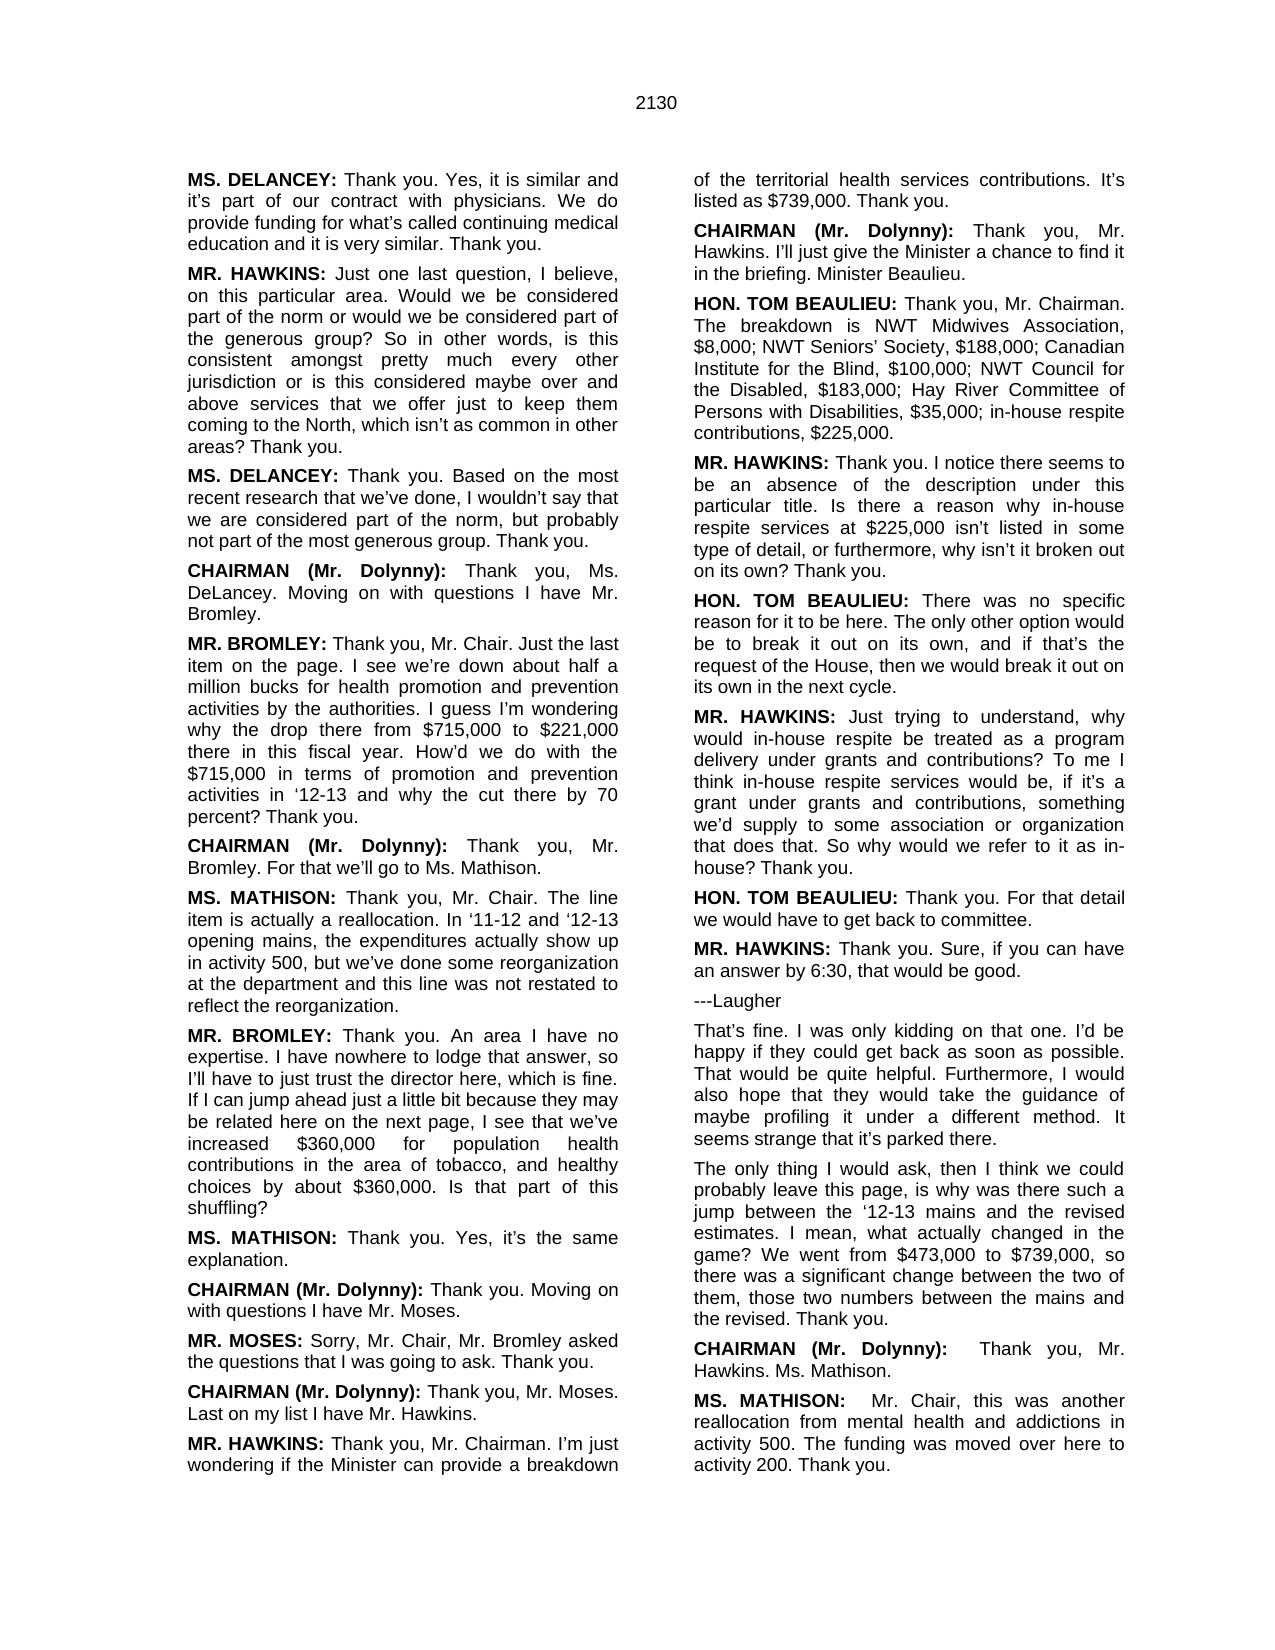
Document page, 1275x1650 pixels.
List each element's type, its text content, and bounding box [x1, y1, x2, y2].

text MS. DELANCEY: Thank you. Yes, it is similar and it’s part of our contract with physicians. We do provide funding for what’s called continuing medical education and it is very similar. Thank you. [187, 168, 619, 254]
text CHAIRMAN (Mr. Dolynny): Thank you. Moving on with questions I have Mr. Moses. [187, 1278, 619, 1321]
text MS. DELANCEY: Thank you. Based on the most recent research that we’ve done, I wouldn’t say that we are considered part of the norm, but probably not part of the most generous group. Thank you. [187, 465, 619, 552]
text HON. TOM BEAULIEU: There was no specific reason for it to be here. The only other option would be to break it out on its own, and if that’s the request of the House, then we would break it out on its own in the next cycle. [694, 590, 1125, 698]
text MR. HAWKINS: Thank you, Mr. Chairman. I’m just wondering if the Minister can provide a breakdown of the territorial health services contributions. It’s listed as $739,000. Thank you. [694, 168, 1125, 211]
text The only thing I would ask, then I think we could probably leave this page, is why was there such a jump between the ‘12-13 mains and the revised estimates. I mean, what actually changed in the game? We went from $473,000 to $739,000, so there was a significant change between the two of them, those two numbers between the mains and the revised. Thank you. [694, 1157, 1125, 1330]
text MR. HAWKINS: Just one last question, I believe, on this particular area. Would we be considered part of the norm or would we be considered part of the generous group? So in other words, is this consistent amongst pretty much every other jurisdiction or is this considered maybe over and above services that we offer just to keep them coming to the North, which isn’t as common in other areas? Thank you. [187, 263, 619, 457]
text MS. MATHISON: Mr. Chair, this was another reallocation from mental health and addictions in activity 500. The funding was moved over here to activity 200. Thank you. [694, 1389, 1125, 1476]
text CHAIRMAN (Mr. Dolynny): Thank you, Mr. Moses. Last on my list I have Mr. Hawkins. [187, 1381, 619, 1424]
text HON. TOM BEAULIEU: Thank you. For that detail we would have to get back to committee. [694, 887, 1125, 930]
text CHAIRMAN (Mr. Dolynny): Thank you, Ms. DeLancey. Moving on with questions I have Mr. Bromley. [187, 560, 619, 624]
text MS. MATHISON: Thank you. Yes, it’s the same explanation. [187, 1227, 619, 1270]
text MR. HAWKINS: Thank you. Sure, if you can have an answer by 6:30, that would be good. [694, 938, 1125, 981]
text HON. TOM BEAULIEU: Thank you, Mr. Chairman. The breakdown is NWT Midwives Association, $8,000; NWT Seniors’ Society, $188,000; Canadian Institute for the Blind, $100,000; NWT Council for the Disabled, $183,000; Hay River Committee of Persons with Disabilities, $35,000; in-house respite contributions, $225,000. [694, 293, 1125, 444]
text MR. BROMLEY: Thank you, Mr. Chair. Just the last item on the page. I see we’re down about half a million bucks for health promotion and prevention activities by the authorities. I guess I’m wondering why the drop there from $715,000 to $221,000 there in this fiscal year. How’d we do with the $715,000 in terms of promotion and prevention activities in ‘12-13 and why the cut there by 70 percent? Thank you. [187, 633, 619, 827]
text MR. BROMLEY: Thank you. An area I have no expertise. I have nowhere to lodge that answer, so I’ll have to just trust the director here, which is fine. If I can jump ahead just a little bit because they may be related here on the next page, I see that we’ve increased $360,000 for population health contributions in the area of tobacco, and healthy choices by about $360,000. Is that part of this shuffling? [187, 1024, 619, 1218]
text CHAIRMAN (Mr. Dolynny): Thank you, Mr. Hawkins. Ms. Mathison. [694, 1338, 1125, 1381]
text MR. HAWKINS: Thank you. I notice there seems to be an absence of the description under this particular title. Is there a reason why in-house respite services at $225,000 isn’t listed in some type of detail, or furthermore, why isn’t it broken out on its own? Thank you. [694, 452, 1125, 581]
text MR. HAWKINS: Just trying to understand, why would in-house respite be treated as a program delivery under grants and contributions? To me I think in-house respite services would be, if it’s a grant under grants and contributions, something we’d supply to some association or organization that does that. So why would we refer to it as in-house? Thank you. [694, 706, 1125, 878]
text MS. MATHISON: Thank you, Mr. Chair. The line item is actually a reallocation. In ‘11-12 and ‘12-13 opening mains, the expenditures actually show up in activity 500, but we’ve done some reorganization at the department and this line was not restated to reflect the reorganization. [187, 887, 619, 1016]
text ---Laugher [694, 990, 1125, 1011]
text That’s fine. I was only kidding on that one. I’d be happy if they could get back as soon as possible. That would be quite helpful. Furthermore, I would also hope that they would take the guidance of maybe profiling it under a different method. It seems strange that it’s parked there. [694, 1019, 1125, 1149]
text MR. HAWKINS: Thank you, Mr. Chairman. I’m just wondering if the Minister can provide a breakdown of the territorial health services contributions. It’s listed as $739,000. Thank you. [187, 1433, 619, 1476]
text CHAIRMAN (Mr. Dolynny): Thank you, Mr. Hawkins. I’ll just give the Minister a chance to find it in the briefing. Minister Beaulieu. [694, 220, 1125, 284]
text CHAIRMAN (Mr. Dolynny): Thank you, Mr. Bromley. For that we’ll go to Ms. Mathison. [187, 835, 619, 878]
text MR. MOSES: Sorry, Mr. Chair, Mr. Bromley asked the questions that I was going to ask. Thank you. [187, 1330, 619, 1373]
